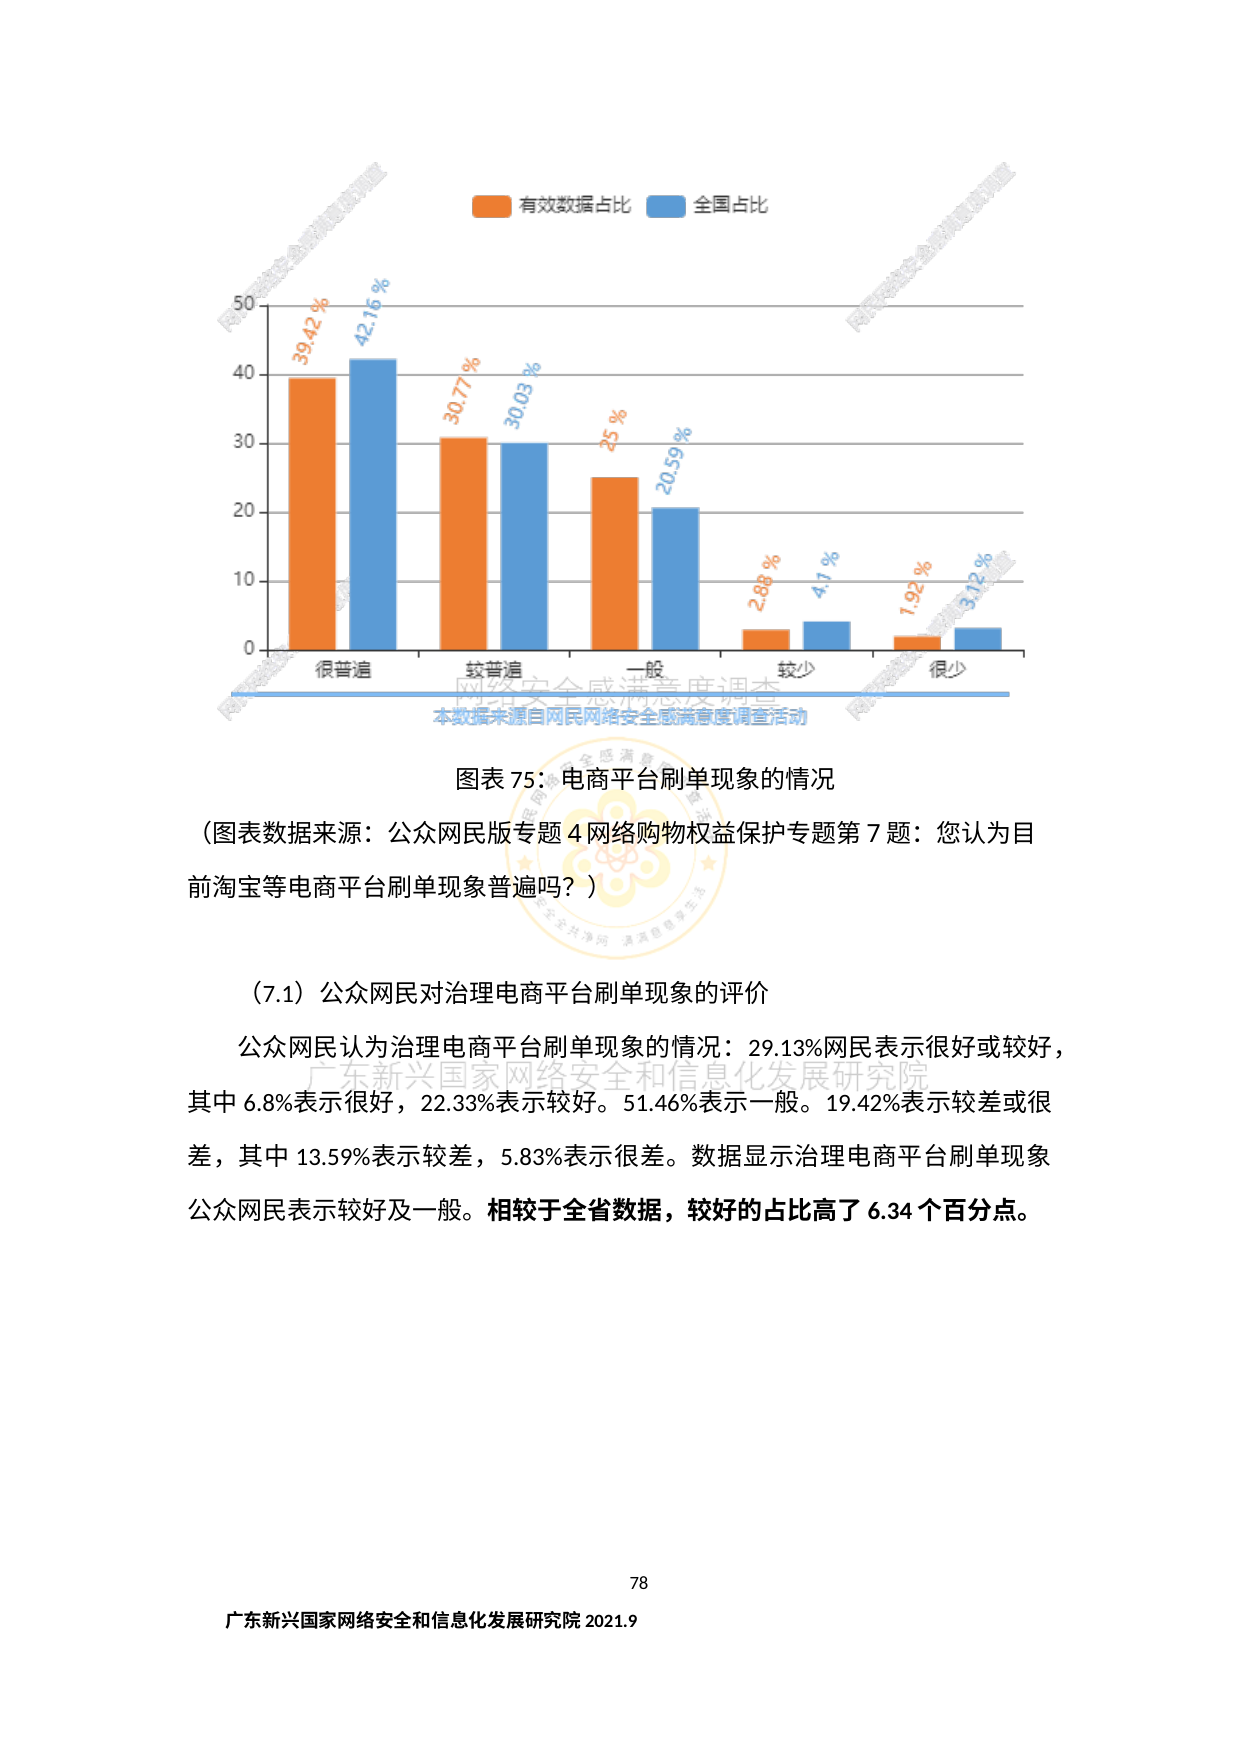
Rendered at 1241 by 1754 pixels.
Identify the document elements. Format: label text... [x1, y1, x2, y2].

text 公众网民认为治理电商平台刷单现象的情况：29.13%网民表示很好或较好，其中6.8%表示很好，22.33%表示较好。51.46%表示一般。19.42%表示较差或很差，其中13.59%表示较差，5.83%表示很差。数据显示治理电商平台刷单现象公众网民表示较好及一般。相较于全省数据，较好的占比高了6.34个百分点。 [187, 1028, 1053, 1227]
text （7.1）公众网民对治理电商平台刷单现象的评价 [187, 973, 1053, 1009]
text 图表75：电商平台刷单现象的情况 [187, 759, 1053, 795]
picture [202, 150, 1039, 744]
text （图表数据来源：公众网民版专题4网络购物权益保护专题第7题：您认为目前淘宝等电商平台刷单现象普遍吗？） [187, 813, 1053, 904]
